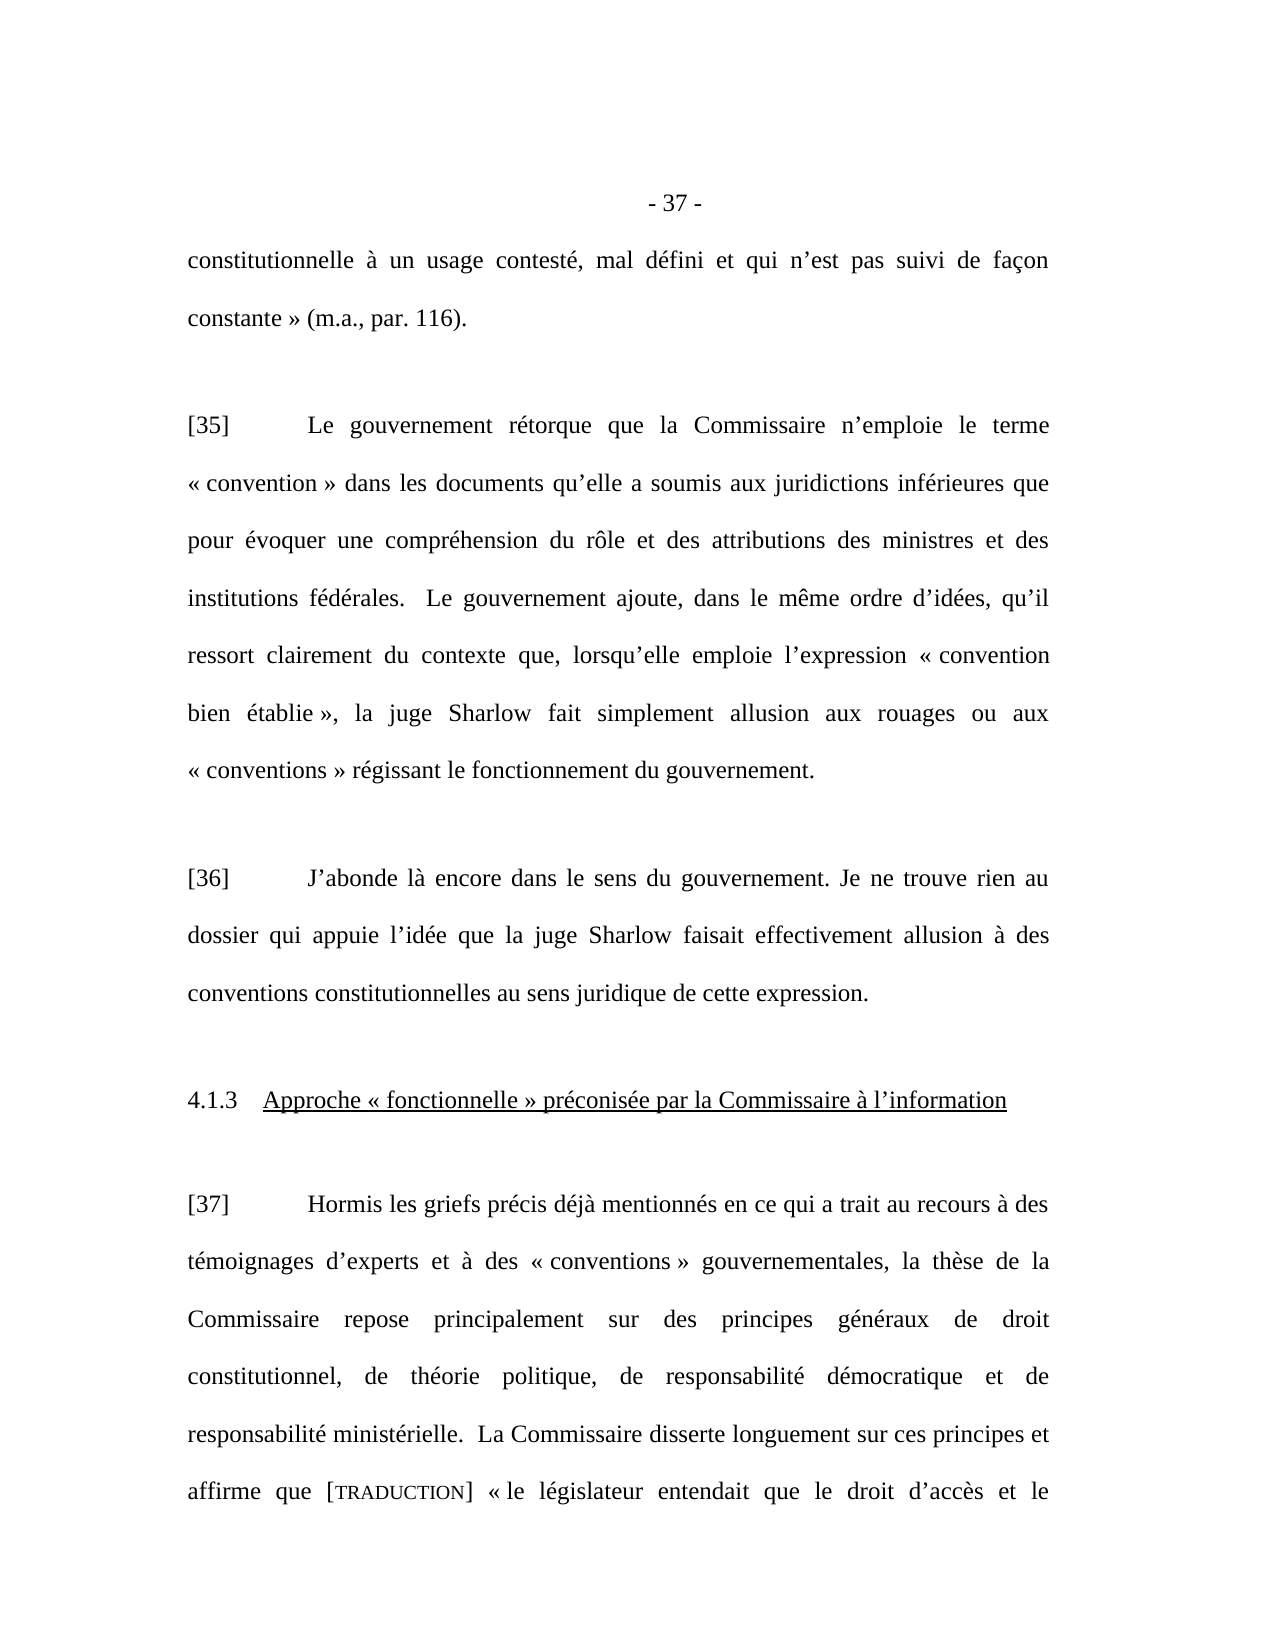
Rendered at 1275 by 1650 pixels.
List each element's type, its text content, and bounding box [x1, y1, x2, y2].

text J’abonde là encore dans le sens du gouvernement. Je ne trouve rien au dossier qui appuie l’idée que la juge Sharlow faisait effectivement allusion à des conventions constitutionnelles au sens juridique de cette expression. [187, 863, 1050, 1006]
text Le gouvernement rétorque que la Commissaire n’emploie le terme « convention » dans les documents qu’elle a soumis aux juridictions inférieures que pour évoquer une compréhension du rôle et des attributions des ministres et des institutions fédérales. Le gouvernement ajoute, dans le même ordre d’idées, qu’il ressort clairement du contexte que, lorsqu’elle emploie l’expression « convention bien établie », la juge Sharlow fait simplement allusion aux rouages ou aux « conventions » régissant le fonctionnement du gouvernement. [187, 410, 1050, 784]
title 4.1.3 Approche « fonctionnelle » préconisée par la Commissaire à l’information [187, 1085, 1050, 1114]
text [187, 245, 1050, 331]
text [187, 1189, 1050, 1505]
